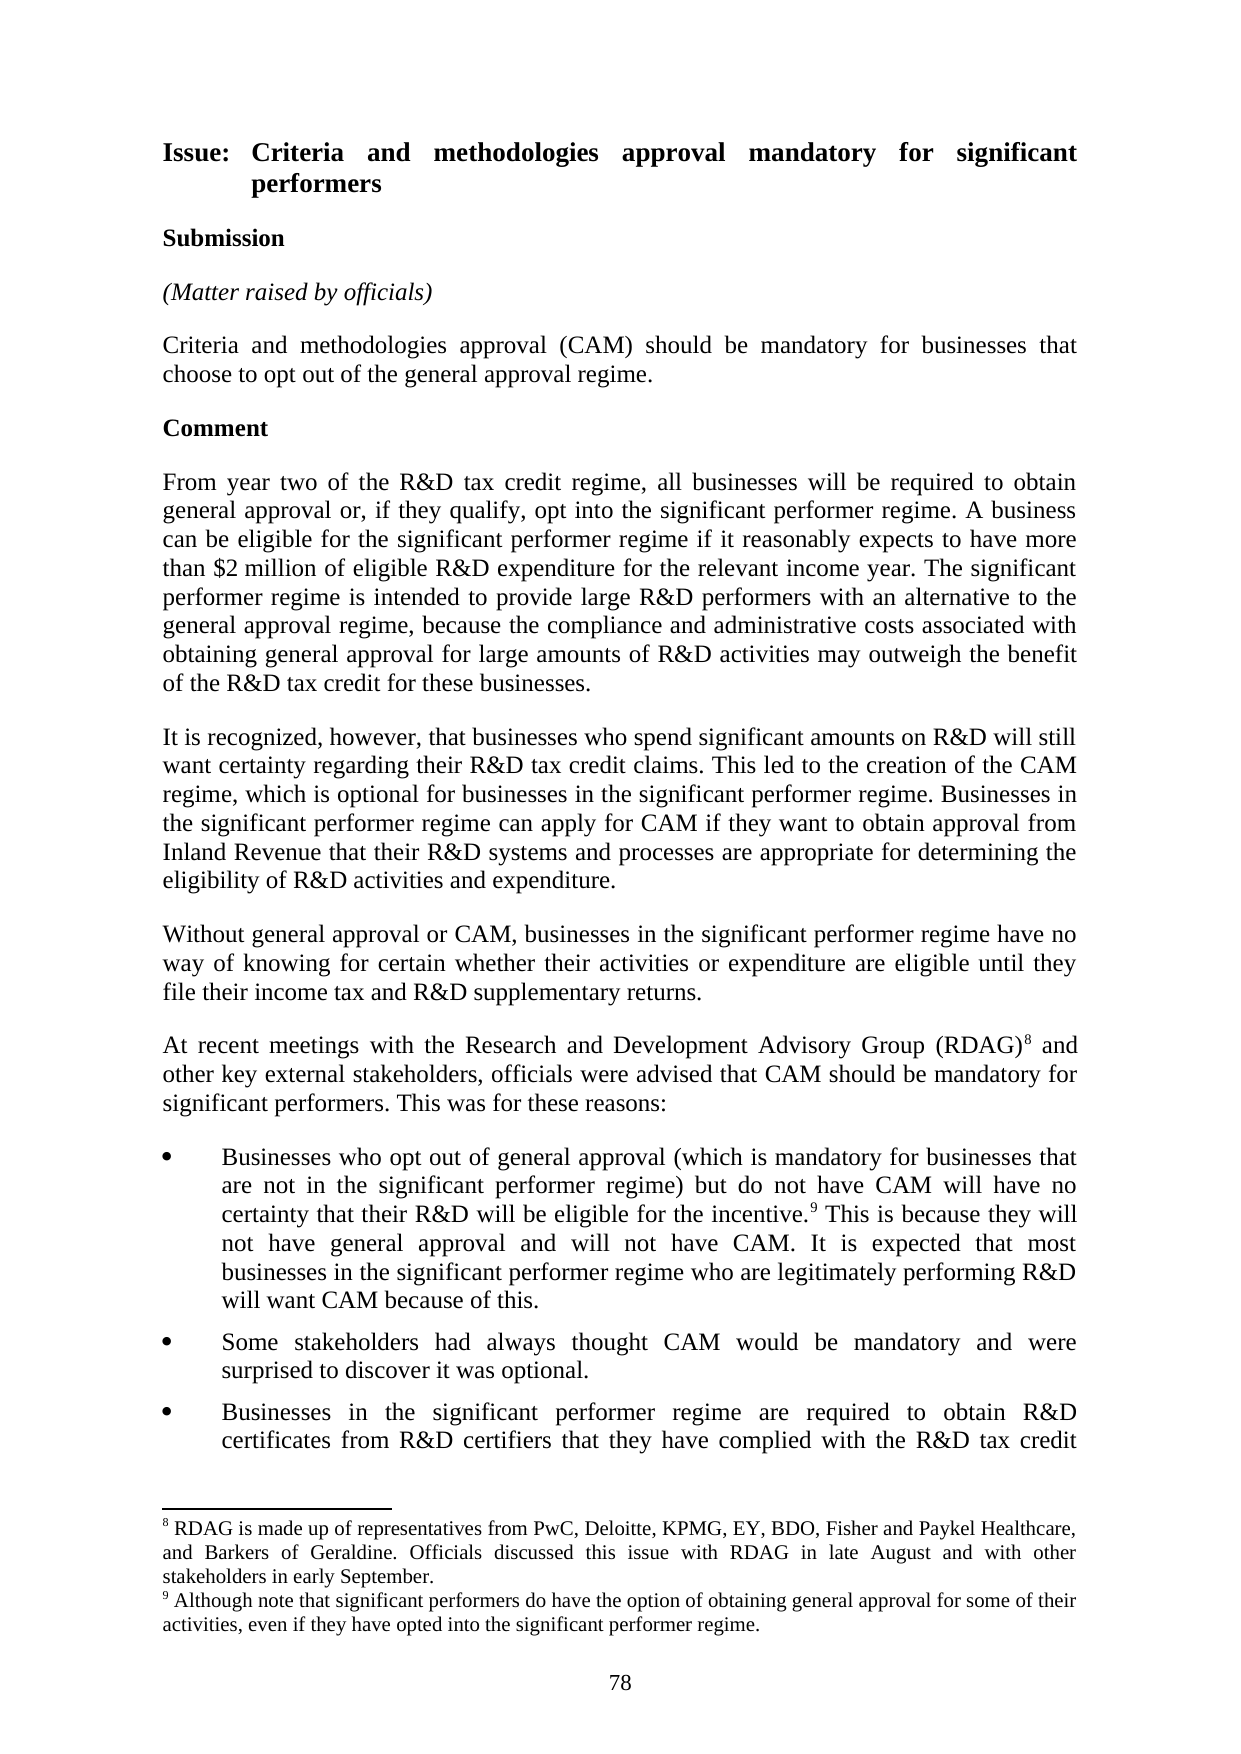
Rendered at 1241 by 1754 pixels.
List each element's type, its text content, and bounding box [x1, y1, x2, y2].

text Without general approval or CAM, businesses in the significant performer regime have no way of knowing for certain whether their activities or expenditure are eligible until they file their income tax and R&D supplementary returns. [162, 919, 1078, 1006]
text (Matter raised by officials) [162, 277, 1078, 306]
text Businesses who opt out of general approval (which is mandatory for businesses that are not in the significant performer regime) but do not have CAM will have no certainty that their R&D will be eligible for the incentive. This is because they will not have general approval and will not have CAM. It is expected that most businesses in the significant performer regime who are legitimately performing R&D will want CAM because of this. [162, 1142, 1078, 1314]
text Some stakeholders had always thought CAM would be mandatory and were surprised to discover it was optional. [162, 1327, 1078, 1384]
subtitle Issue: Criteria and methodologies approval mandatory for significant performers [162, 136, 1078, 198]
text At recent meetings with the Research and Development Advisory Group (RDAG) and other key external stakeholders, officials were advised that CAM should be mandatory for significant performers. This was for these reasons: [162, 1031, 1078, 1117]
text It is recognized, however, that businesses who spend significant amounts on R&D will still want certainty regarding their R&D tax credit claims. This led to the creation of the CAM regime, which is optional for businesses in the significant performer regime. Businesses in the significant performer regime can apply for CAM if they want to obtain approval from Inland Revenue that their R&D systems and processes are appropriate for determining the eligibility of R&D activities and expenditure. [162, 722, 1078, 894]
text Criteria and methodologies approval (CAM) should be mandatory for businesses that choose to opt out of the general approval regime. [162, 331, 1078, 388]
subtitle Submission [162, 223, 1078, 252]
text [162, 1397, 1078, 1454]
subtitle Comment [162, 413, 1078, 442]
text From year two of the R&D tax credit regime, all businesses will be required to obtain general approval or, if they qualify, opt into the significant performer regime. A business can be eligible for the significant performer regime if it reasonably expects to have more than $2 million of eligible R&D expenditure for the relevant income year. The significant performer regime is intended to provide large R&D performers with an alternative to the general approval regime, because the compliance and administrative costs associated with obtaining general approval for large amounts of R&D activities may outweigh the benefit of the R&D tax credit for these businesses. [162, 467, 1078, 697]
